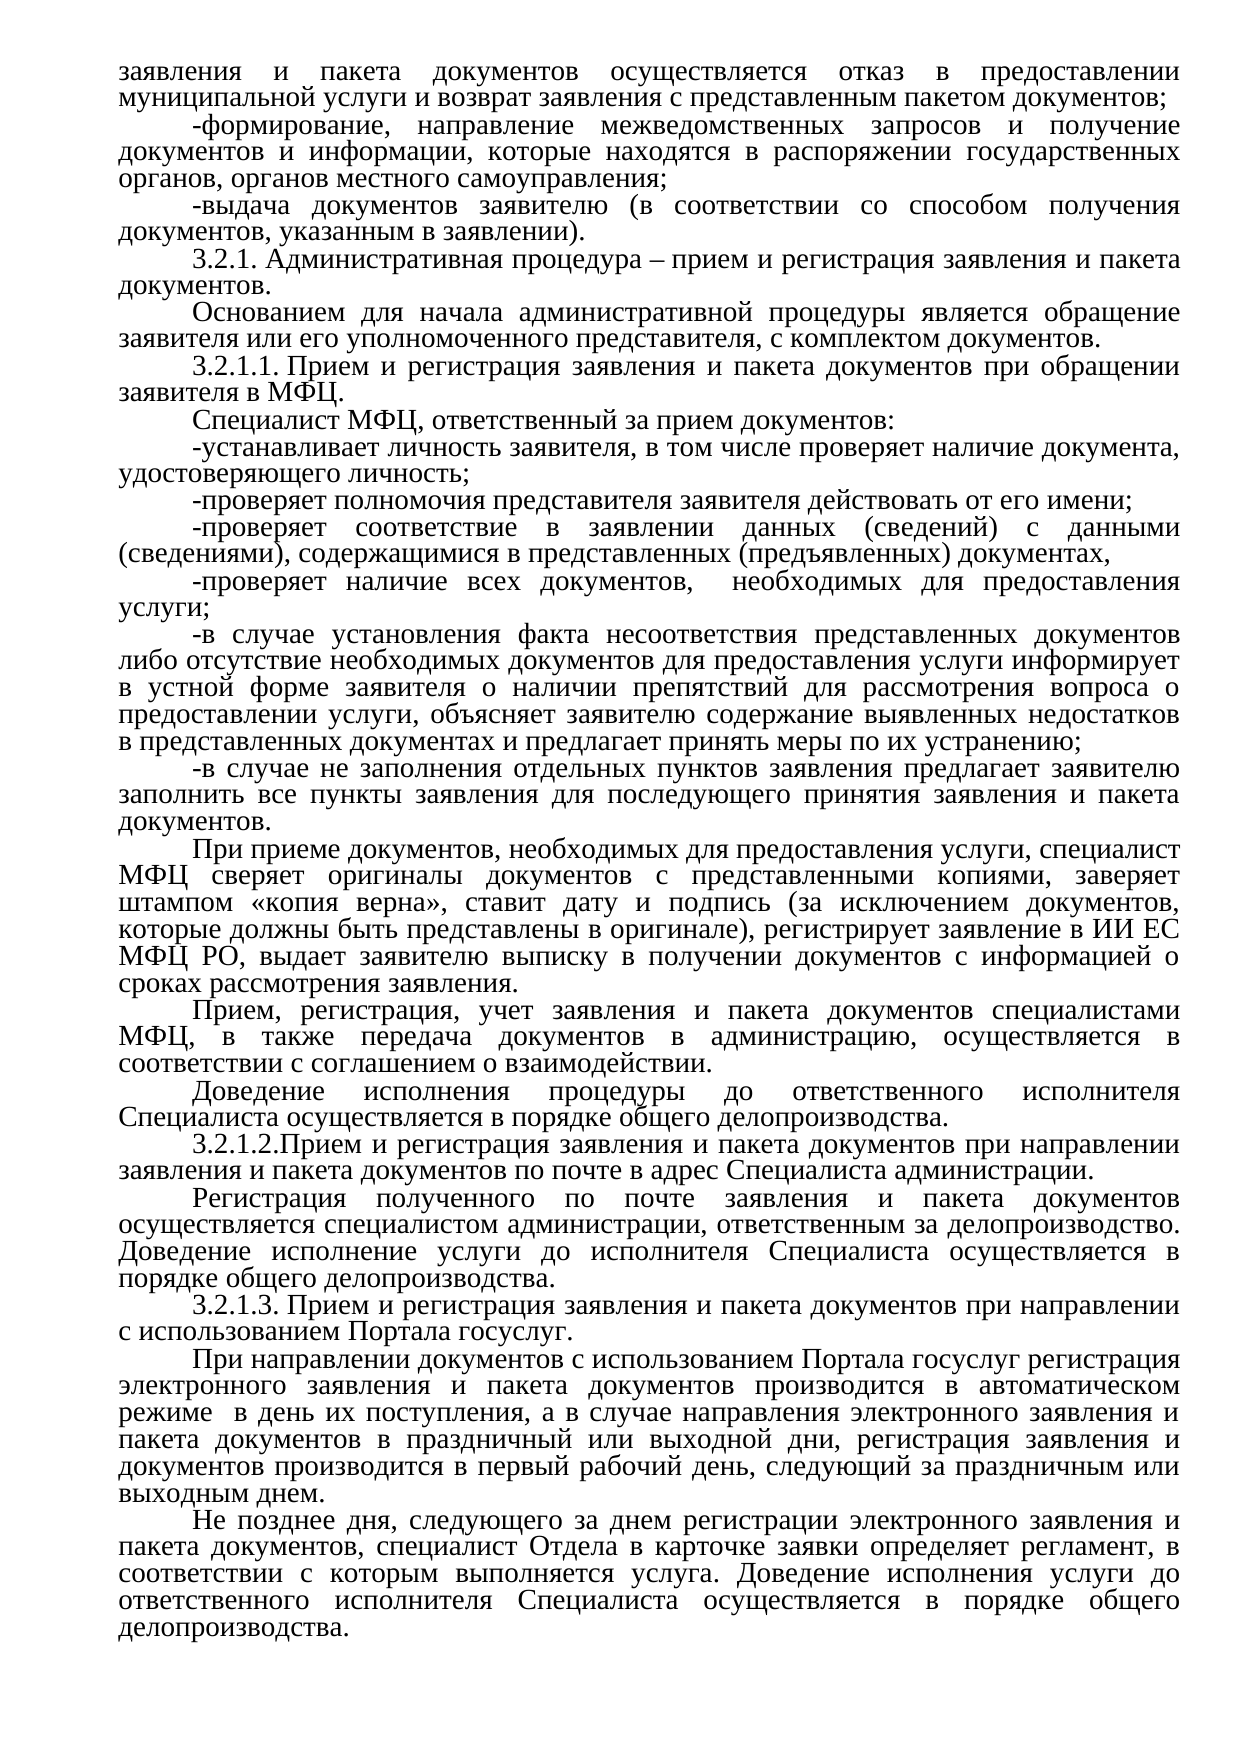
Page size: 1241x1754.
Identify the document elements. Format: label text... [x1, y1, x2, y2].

text -проверяет наличие всех документов, необходимых для предоставления услуги; [118, 569, 1181, 622]
text -проверяет полномочия представителя заявителя действовать от его имени; [118, 488, 1181, 515]
text Прием, регистрация, учет заявления и пакета документов специалистами МФЦ, в также передача документов в администрацию, осуществляется в соответствии с соглашением о взаимодействии. [118, 998, 1181, 1079]
text -устанавливает личность заявителя, в том числе проверяет наличие документа, удостоверяющего личность; [118, 434, 1181, 488]
text -проверяет соответствие в заявлении данных (сведений) с данными (сведениями), содержащимися в представленных (предъявленных) документах, [118, 515, 1181, 569]
text 3.2.1.1. Прием и регистрация заявления и пакета документов при обращении заявителя в МФЦ. [118, 354, 1181, 408]
text 3.2.1. Административная процедура – прием и регистрация заявления и пакета документов. [118, 247, 1181, 301]
text Доведение исполнения процедуры до ответственного исполнителя Специалиста осуществляется в порядке общего делопроизводства. [118, 1079, 1181, 1132]
text -в случае не заполнения отдельных пунктов заявления предлагает заявителю заполнить все пункты заявления для последующего принятия заявления и пакета документов. [118, 757, 1181, 837]
text Специалист МФЦ, ответственный за прием документов: [118, 408, 1181, 434]
text -в случае установления факта несоответствия представленных документов либо отсутствие необходимых документов для предоставления услуги информирует в устной форме заявителя о наличии препятствий для рассмотрения вопроса о предоставлении услуги, объясняет заявителю содержание выявленных недостатков в представленных документах и предлагает принять меры по их устранению; [118, 622, 1181, 757]
text 3.2.1.3. Прием и регистрация заявления и пакета документов при направлении с использованием Портала госуслуг. [118, 1293, 1181, 1347]
text Основанием для начала административной процедуры является обращение заявителя или его уполномоченного представителя, с комплектом документов. [118, 301, 1181, 354]
text -формирование, направление межведомственных запросов и получение документов и информации, которые находятся в распоряжении государственных органов, органов местного самоуправления; [118, 113, 1181, 193]
text 3.2.1.2.Прием и регистрация заявления и пакета документов при направлении заявления и пакета документов по почте в адрес Специалиста администрации. [118, 1132, 1181, 1186]
text -выдача документов заявителю (в соответствии со способом получения документов, указанным в заявлении). [118, 193, 1181, 247]
text Регистрация полученного по почте заявления и пакета документов осуществляется специалистом администрации, ответственным за делопроизводство. Доведение исполнение услуги до исполнителя Специалиста осуществляется в порядке общего делопроизводства. [118, 1186, 1181, 1293]
text При направлении документов с использованием Портала госуслуг регистрация электронного заявления и пакета документов производится в автоматическом режиме в день их поступления, а в случае направления электронного заявления и пакета документов в праздничный или выходной дни, регистрация заявления и документов производится в первый рабочий день, следующий за праздничным или выходным днем. [118, 1347, 1181, 1508]
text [118, 59, 1181, 113]
text При приеме документов, необходимых для предоставления услуги, специалист МФЦ сверяет оригиналы документов с представленными копиями, заверяет штампом «копия верна», ставит дату и подпись (за исключением документов, которые должны быть представлены в оригинале), регистрирует заявление в ИИ ЕС МФЦ РО, выдает заявителю выписку в получении документов с информацией о сроках рассмотрения заявления. [118, 837, 1181, 998]
text Не позднее дня, следующего за днем регистрации электронного заявления и пакета документов, специалист Отдела в карточке заявки определяет регламент, в соответствии с которым выполняется услуга. Доведение исполнения услуги до ответственного исполнителя Специалиста осуществляется в порядке общего делопроизводства. [118, 1508, 1181, 1642]
